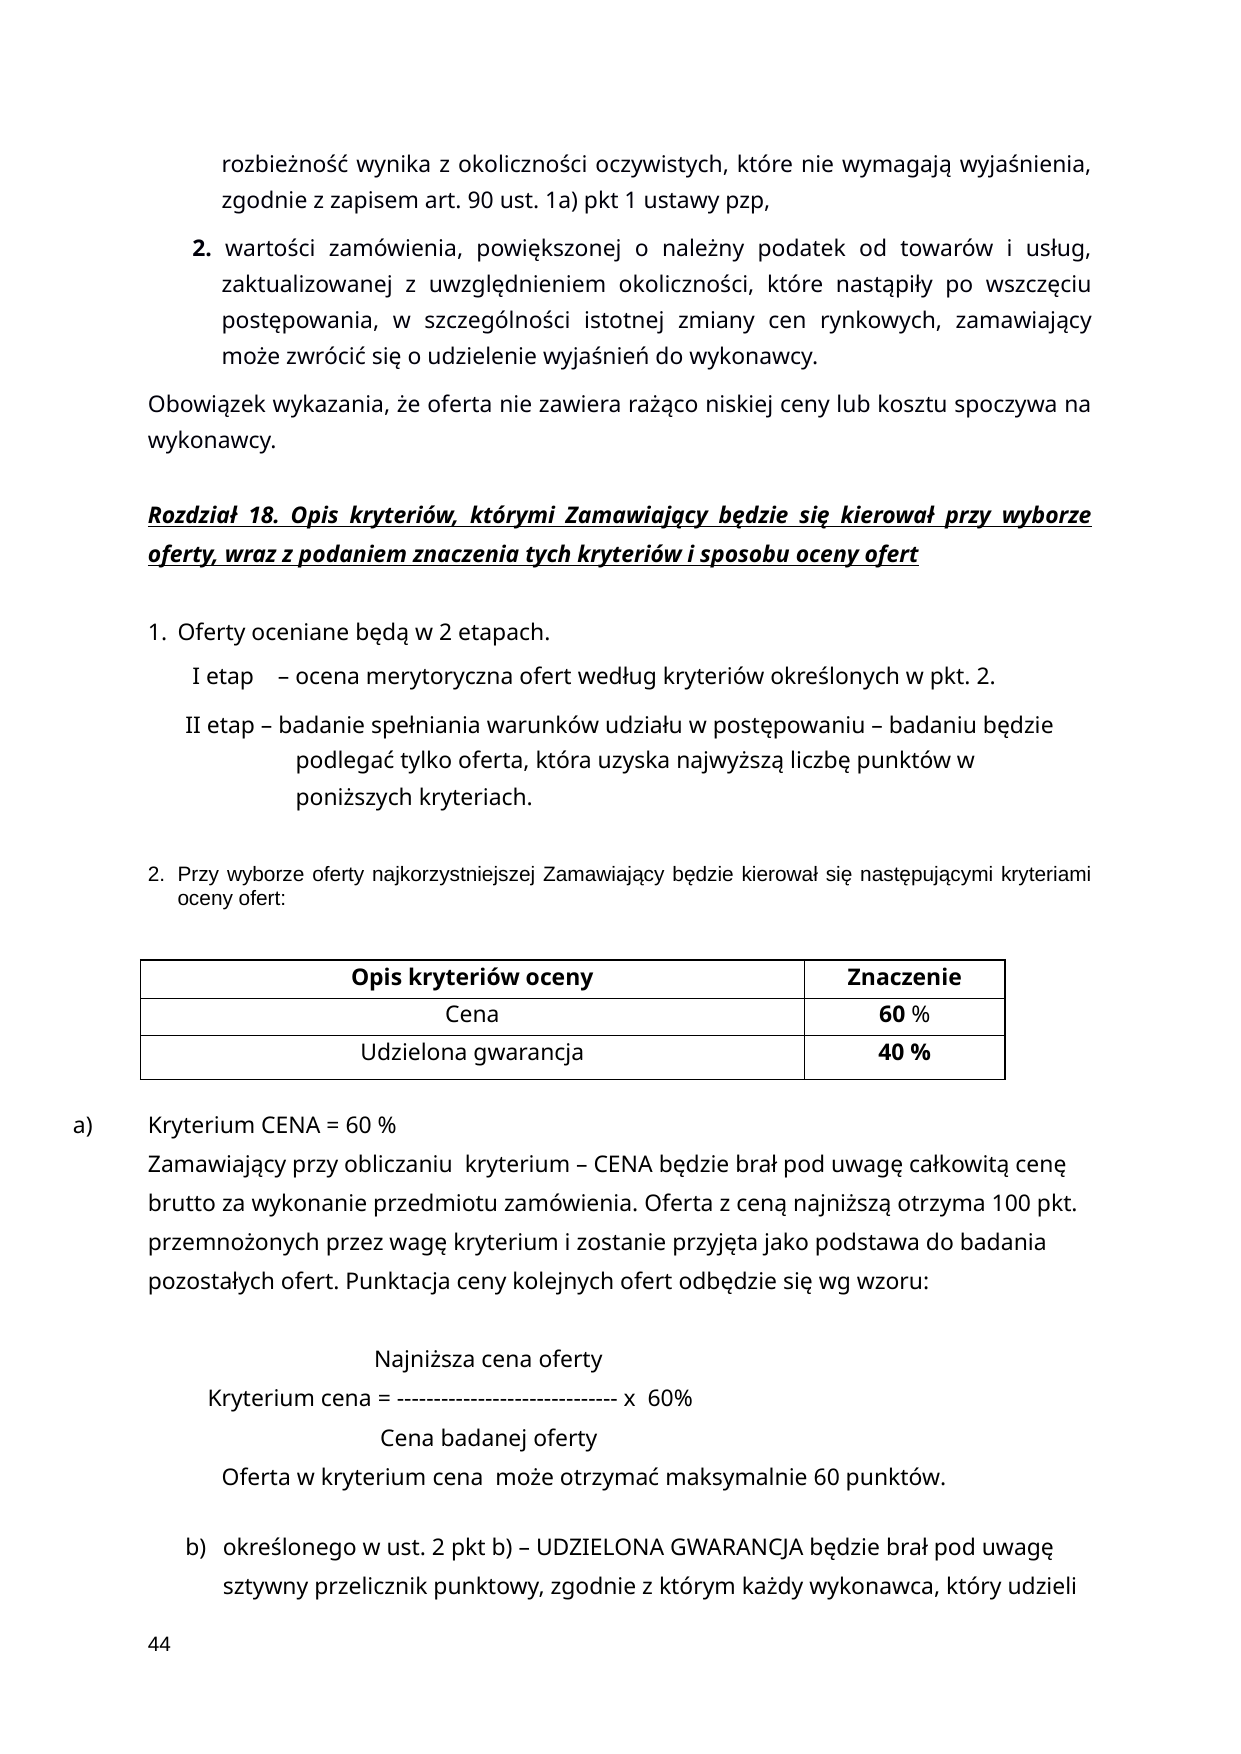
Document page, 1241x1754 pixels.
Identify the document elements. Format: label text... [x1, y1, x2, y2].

table_header Opis kryteriów oceny [141, 961, 804, 998]
text Cena badanej oferty [148, 1421, 1093, 1453]
table_cell Cena [141, 999, 804, 1035]
subtitle Rozdział 18. Opis kryteriów, którymi Zamawiający będzie się kierował przy wyborze oferty, wraz z podaniem znaczenia tych kryteriów i sposobu oceny ofert [148, 499, 1093, 569]
text I etap – ocena merytoryczna ofert według kryteriów określonych w pkt. 2. [185, 660, 1085, 691]
text II etap – badanie spełniania warunków udziału w postępowaniu – badaniu będzie podlegać tylko oferta, która uzyska najwyższą liczbę punktów w poniższych kryteriach. [185, 708, 1085, 812]
list Oferty oceniane będą w 2 etapach. [148, 616, 1093, 648]
list Kryterium CENA = 60 % [73, 1109, 1093, 1140]
text Najniższa cena oferty [148, 1343, 1093, 1374]
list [185, 1531, 1093, 1601]
table_cell 40 % [805, 1036, 1004, 1079]
table_cell 60 % [805, 999, 1004, 1035]
table_cell Udzielona gwarancja [141, 1036, 804, 1079]
text Oferta w kryterium cena może otrzymać maksymalnie 60 punktów. [221, 1461, 1093, 1492]
text 2. wartości zamówienia, powiększonej o należny podatek od towarów i usług, zaktualizowanej z uwzględnieniem okoliczności, które nastąpiły po wszczęciu postępowania, w szczególności istotnej zmiany cen rynkowych, zamawiający może zwrócić się o udzielenie wyjaśnień do wykonawcy. [192, 232, 1093, 371]
table_header Znaczenie [805, 961, 1004, 998]
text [192, 148, 1093, 215]
text Zamawiający przy obliczaniu kryterium – CENA będzie brał pod uwagę całkowitą cenę brutto za wykonanie przedmiotu zamówienia. Oferta z ceną najniższą otrzyma 100 pkt. przemnożonych przez wagę kryterium i zostanie przyjęta jako podstawa do badania pozostałych ofert. Punktacja ceny kolejnych ofert odbędzie się wg wzoru: [148, 1148, 1093, 1296]
text Obowiązek wykazania, że oferta nie zawiera rażąco niskiej ceny lub kosztu spoczywa na wykonawcy. [148, 388, 1093, 455]
text Kryterium cena = ------------------------------ x 60% [148, 1382, 1093, 1414]
list Przy wyborze oferty najkorzystniejszej Zamawiający będzie kierował się następującymi kryteriami oceny ofert: [148, 862, 1093, 910]
